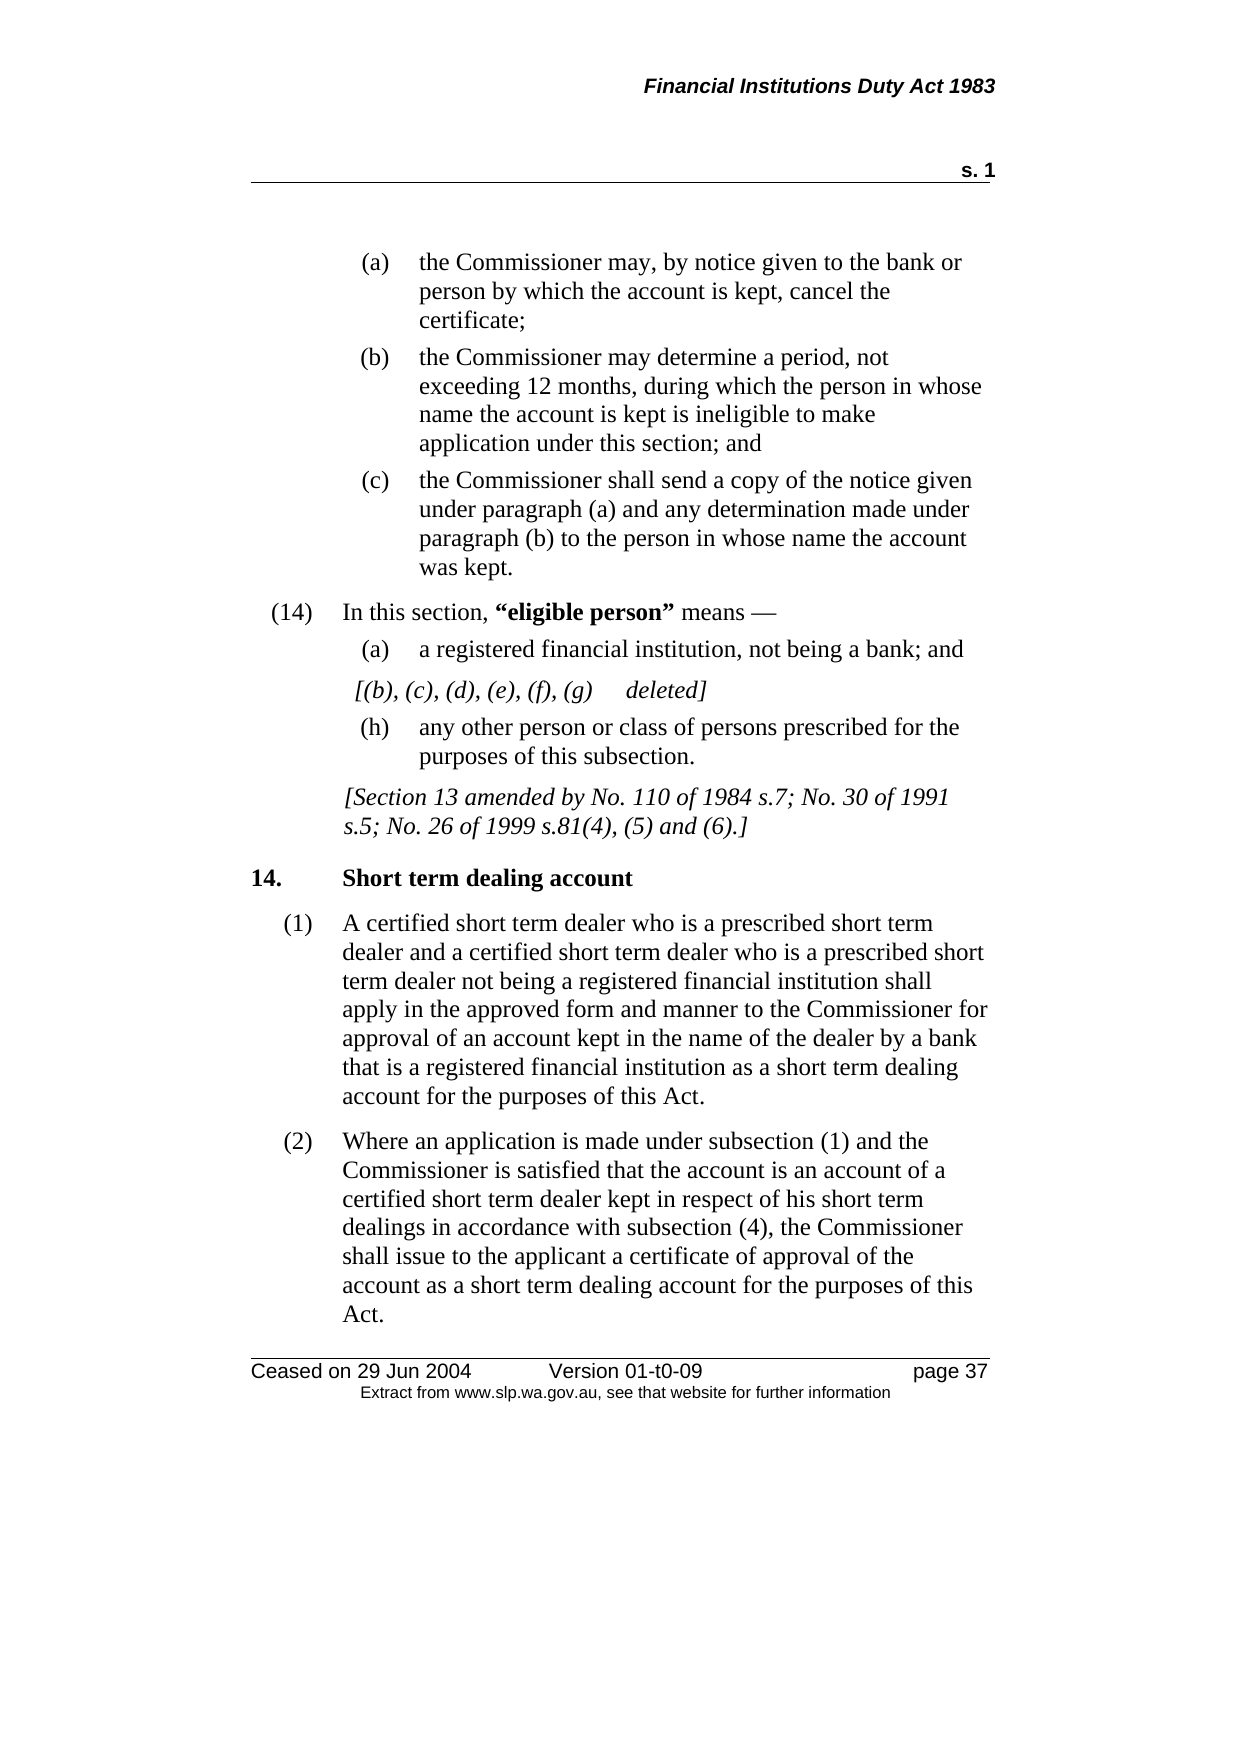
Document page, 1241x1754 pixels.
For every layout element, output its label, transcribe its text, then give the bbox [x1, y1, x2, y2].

text [(b), (c), (d), (e), (f), (g) deleted] [251, 675, 990, 704]
text (a) the Commissioner may, by notice given to the bank or person by which the account is kept, cancel the certificate; [251, 247, 990, 334]
text (c) the Commissioner shall send a copy of the notice given under paragraph (a) and any determination made under paragraph (b) to the person in whose name the account was kept. [251, 465, 990, 580]
text (b) the Commissioner may determine a period, not exceeding 12 months, during which the person in whose name the account is kept is ineligible to make application under this section; and [251, 342, 990, 457]
text (h) any other person or class of persons prescribed for the purposes of this subsection. [251, 712, 990, 770]
text [Section 13 amended by No. 110 of 1984 s.7; No. 30 of 1991 s.5; No. 26 of 1999 s.81(4), (5) and (6).] [251, 782, 990, 840]
text (14) In this section, “eligible person” means — [251, 597, 990, 626]
text (2) Where an application is made under subsection (1) and the Commissioner is satisfied that the account is an account of a certified short term dealer kept in respect of his short term dealings in accordance with subsection (4), the Commissioner shall issue to the applicant a certificate of approval of the account as a short term dealing account for the purposes of this Act. [251, 1126, 990, 1327]
subtitle 14. Short term dealing account [251, 863, 990, 892]
text (1) A certified short term dealer who is a prescribed short term dealer and a certified short term dealer who is a prescribed short term dealer not being a registered financial institution shall apply in the approved form and manner to the Commissioner for approval of an account kept in the name of the dealer by a bank that is a registered financial institution as a short term dealing account for the purposes of this Act. [251, 908, 990, 1109]
text (a) a registered financial institution, not being a bank; and [251, 634, 990, 663]
